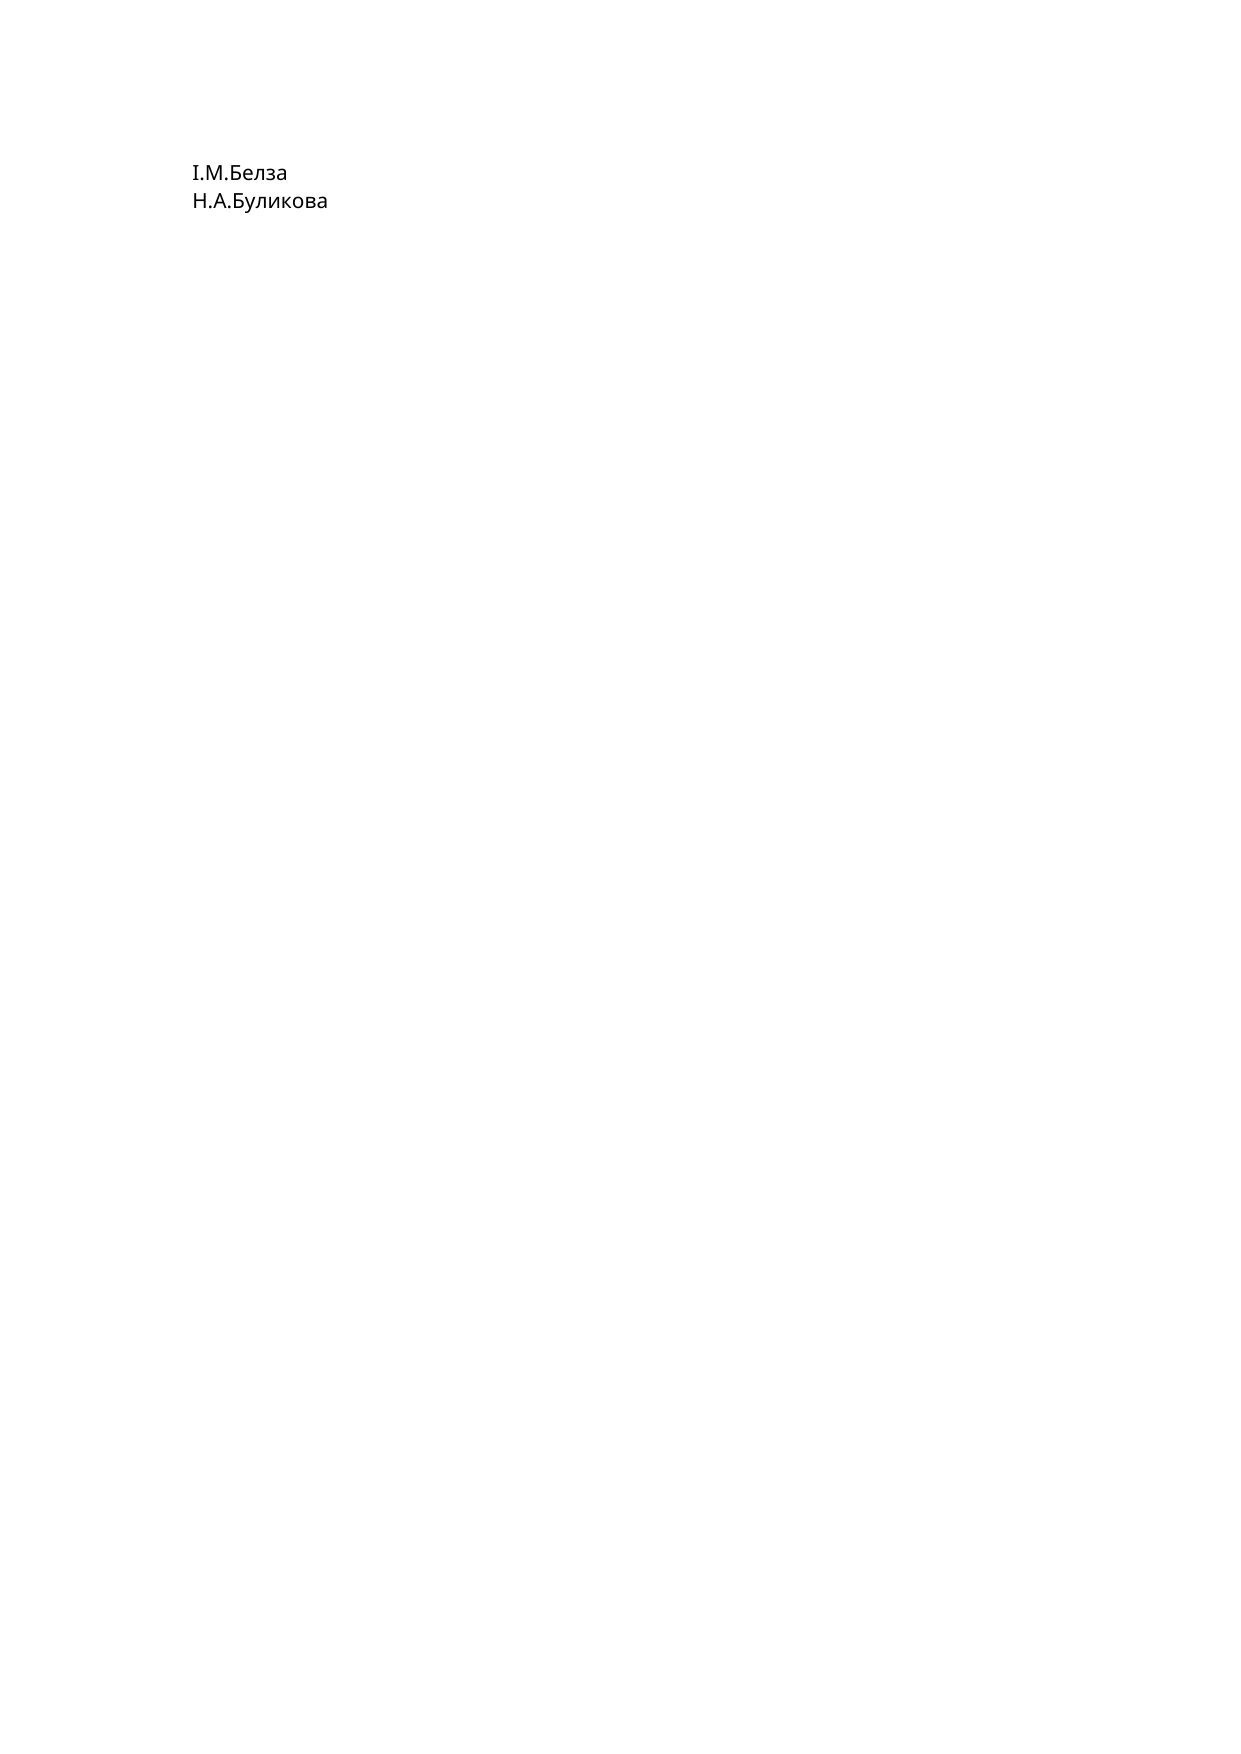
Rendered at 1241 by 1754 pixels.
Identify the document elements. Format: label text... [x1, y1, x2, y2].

text Н.А.Буликова [192, 186, 1181, 215]
text І.М.Белза [192, 158, 1181, 186]
